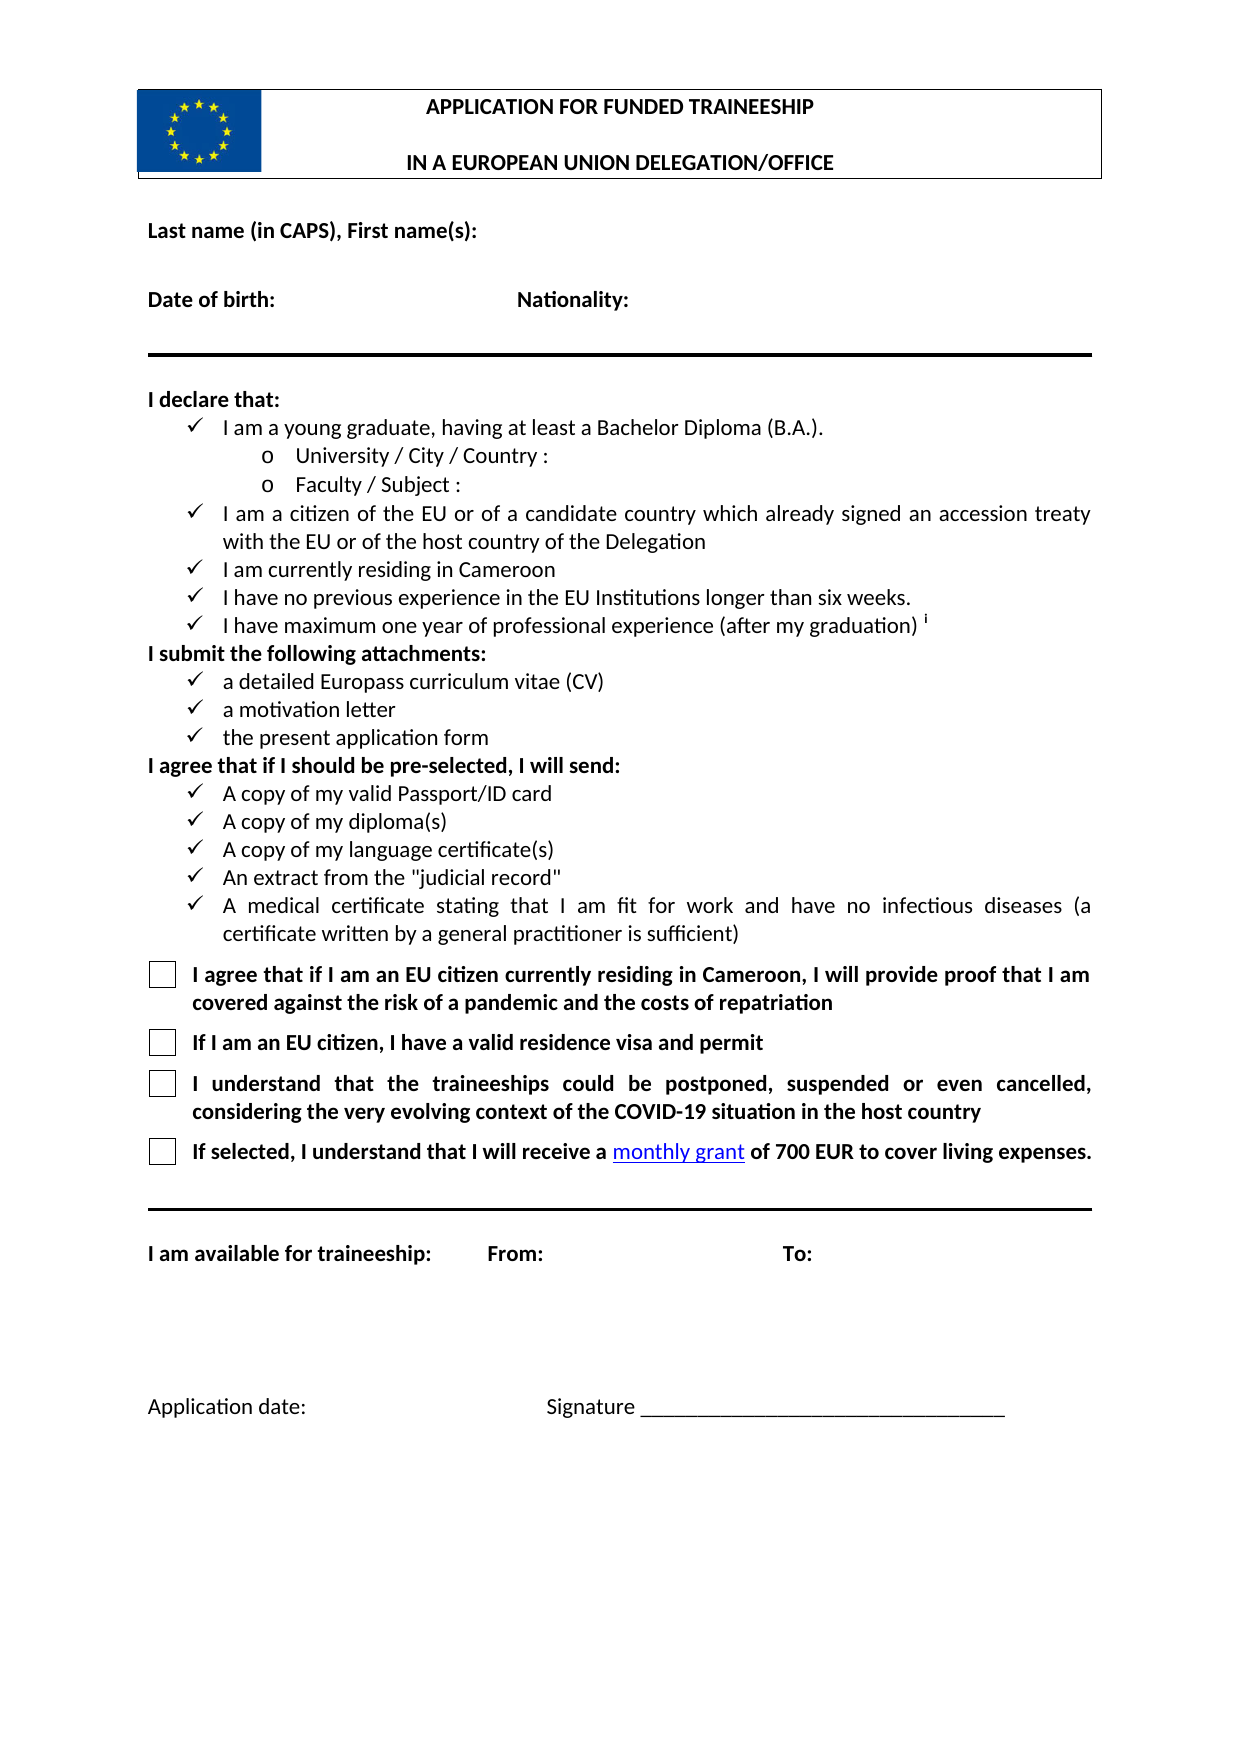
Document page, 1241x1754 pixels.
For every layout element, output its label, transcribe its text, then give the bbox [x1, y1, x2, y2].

text If selected, I understand that I will receive a monthly grant of 700 EUR to cover living expenses. [148, 1137, 1092, 1166]
text I am available for traineeship: From: To: [148, 1239, 1092, 1267]
list a detailed Europass curriculum vitae (CV) [186, 667, 1092, 695]
text I submit the following attachments: [148, 639, 1092, 667]
list the present application form [185, 723, 1092, 751]
picture [136, 90, 262, 172]
text Date of birth: Nationality: [148, 285, 1092, 313]
list I am a young graduate, having at least a Bachelor Diploma (B.A.). [186, 413, 1092, 441]
list A medical certificate stating that I am fit for work and have no infectious diseases (a certificate written by a general practitioner is sufficient) [186, 891, 1092, 947]
list University / City / Country : [261, 441, 1092, 470]
text I agree that if I am an EU citizen currently residing in Cameroon, I will provide proof that I am covered against the risk of a pandemic and the costs of repatriation [148, 960, 1092, 1016]
text IN A EUROPEAN UNION DELEGATION/OFFICE [139, 117, 1101, 178]
text If I am an EU citizen, I have a valid residence visa and permit [148, 1028, 1092, 1056]
list A copy of my diploma(s) [186, 807, 1092, 835]
list Faculty / Subject : [261, 470, 1092, 499]
list I am currently residing in Cameroon [185, 555, 1092, 583]
text I declare that: [148, 385, 1092, 413]
text Application date: Signature ________________________________ [148, 1392, 1092, 1420]
list I have no previous experience in the EU Institutions longer than six weeks. [186, 583, 1092, 611]
list I am a citizen of the EU or of a candidate country which already signed an accession treaty with the EU or of the host country of the Delegation [186, 499, 1092, 555]
text I agree that if I should be pre-selected, I will send: [148, 751, 1092, 779]
text I understand that the traineeships could be postponed, suspended or even cancelled, considering the very evolving context of the COVID-19 situation in the host country [148, 1069, 1092, 1125]
list I have maximum one year of professional experience (after my graduation) [185, 611, 1092, 639]
list A copy of my language certificate(s) [186, 835, 1092, 863]
list a motivation letter [186, 695, 1092, 723]
text Last name (in CAPS), First name(s): [148, 216, 1092, 244]
text APPLICATION FOR FUNDED TRAINEESHIP [262, 90, 1101, 117]
list An extract from the "judicial record" [186, 863, 1092, 891]
list A copy of my valid Passport/ID card [186, 779, 1092, 807]
